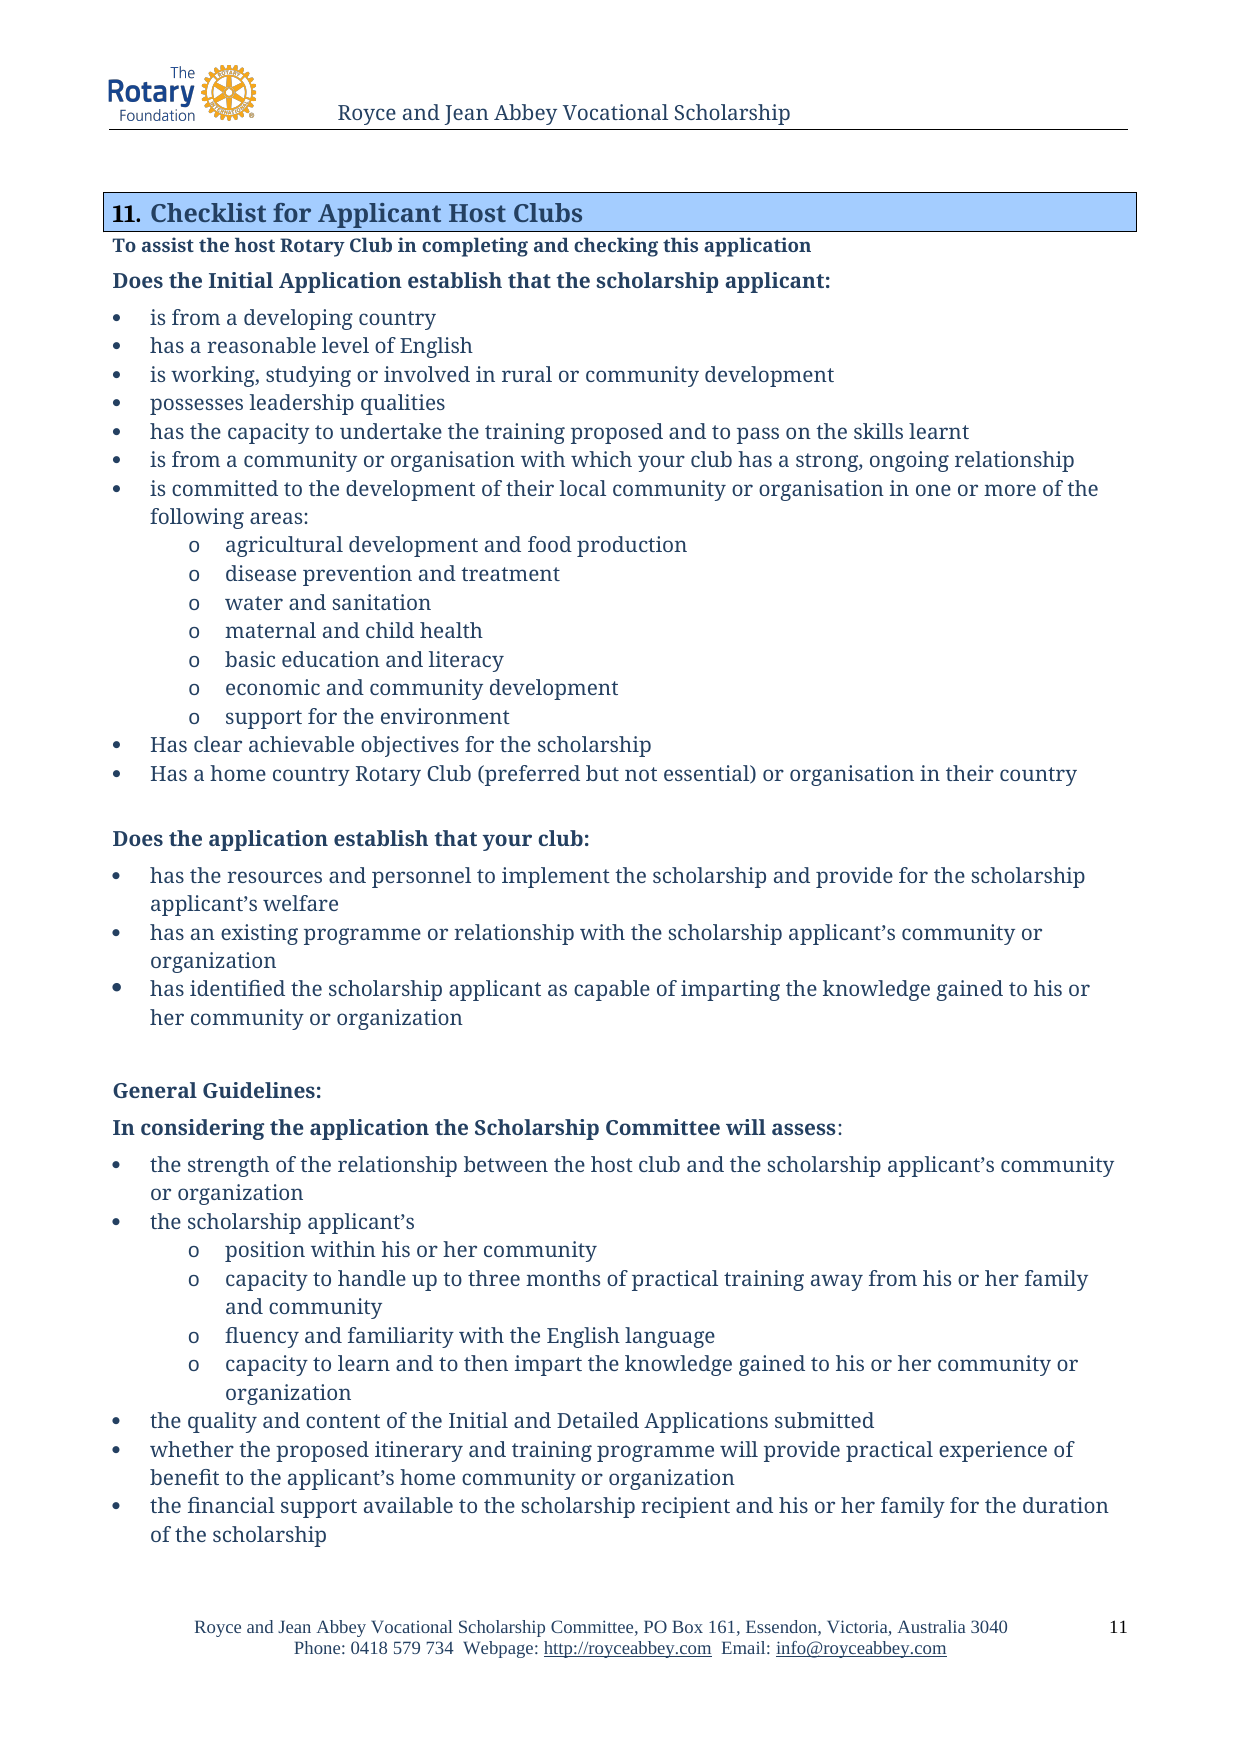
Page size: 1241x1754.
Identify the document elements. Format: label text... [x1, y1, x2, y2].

list basic education and literacy [188, 645, 1128, 673]
list position within his or her community [187, 1235, 1128, 1264]
list maternal and child health [188, 616, 1128, 645]
list Has a home country Rotary Club (preferred but not essential) or organisation in their country [113, 759, 1128, 787]
list the quality and content of the Initial and Detailed Applications submitted [112, 1406, 1128, 1435]
list is committed to the development of their local community or organisation in one or more of the following areas: [113, 474, 1128, 531]
list the financial support available to the scholarship recipient and his or her family for the duration of the scholarship [112, 1492, 1128, 1548]
list agricultural development and food production [188, 531, 1128, 559]
list has identified the scholarship applicant as capable of imparting the knowledge gained to his or her community or organization [112, 974, 1128, 1031]
list possesses leadership qualities [113, 388, 1128, 417]
list fluency and familiarity with the English language [187, 1321, 1128, 1349]
list support for the environment [188, 702, 1128, 730]
picture [108, 65, 257, 121]
list water and sanitation [188, 588, 1128, 616]
text In considering the application the Scholarship Committee will assess: [112, 1113, 1128, 1142]
list capacity to handle up to three months of practical training away from his or her family and community [187, 1264, 1128, 1321]
text Does the application establish that your club: [112, 824, 1128, 852]
list the strength of the relationship between the host club and the scholarship applicant’s community or organization [112, 1150, 1128, 1207]
subtitle Checklist for Applicant Host Clubs [104, 193, 1136, 231]
list has the capacity to undertake the training proposed and to pass on the skills learnt [113, 417, 1128, 445]
list is from a community or organisation with which your club has a strong, ongoing relationship [113, 445, 1128, 474]
list has a reasonable level of English [113, 331, 1128, 360]
list is working, studying or involved in rural or community development [113, 360, 1128, 388]
text Does the Initial Application establish that the scholarship applicant: [112, 266, 1128, 295]
list capacity to learn and to then impart the knowledge gained to his or her community or organization [187, 1349, 1128, 1406]
list economic and community development [188, 673, 1128, 702]
list has an existing programme or relationship with the scholarship applicant’s community or organization [112, 918, 1128, 974]
list the scholarship applicant’s [112, 1207, 1128, 1235]
list has the resources and personnel to implement the scholarship and provide for the scholarship applicant’s welfare [112, 861, 1128, 918]
list whether the proposed itinerary and training programme will provide practical experience of benefit to the applicant’s home community or organization [112, 1435, 1128, 1492]
list is from a developing country [113, 303, 1128, 331]
text To assist the host Rotary Club in completing and checking this application [112, 232, 1128, 258]
text General Guidelines: [112, 1076, 1128, 1105]
list disease prevention and treatment [188, 559, 1128, 588]
list Has clear achievable objectives for the scholarship [113, 730, 1128, 759]
